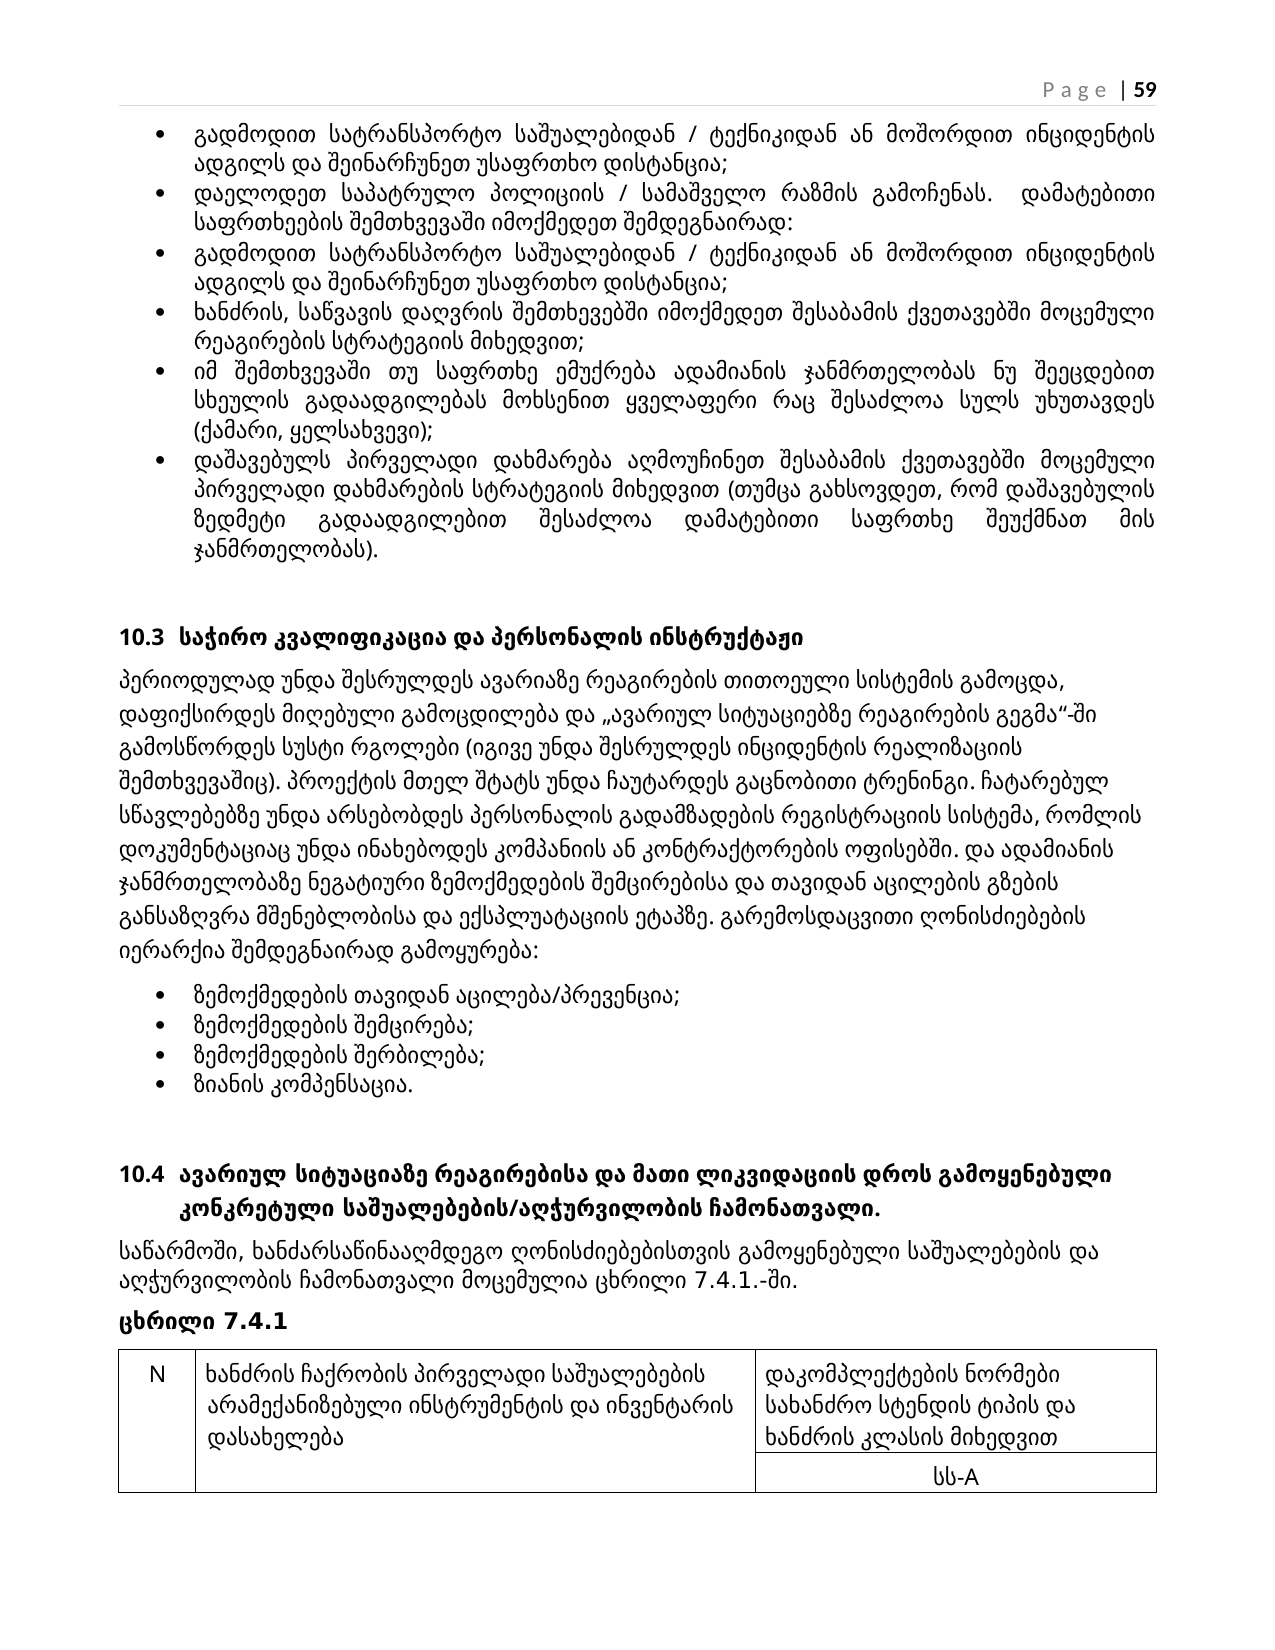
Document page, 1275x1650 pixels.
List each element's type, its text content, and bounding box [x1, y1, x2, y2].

list ზიანის კომპენსაცია. [156, 1069, 1156, 1099]
list გადმოდით სატრანსპორტო საშუალებიდან / ტექნიკიდან ან მოშორდით ინციდენტის ადგილს და შეინარჩუნეთ უსაფრთხო დისტანცია; [156, 237, 1156, 297]
list ხანძრის, საწვავის დაღვრის შემთხევებში იმოქმედეთ შესაბამის ქვეთავებში მოცემული რეაგირების სტრატეგიის მიხედვით; [156, 297, 1156, 356]
list ზემოქმედების შერბილება; [156, 1039, 1156, 1069]
list დაშავებულს პირველადი დახმარება აღმოუჩინეთ შესაბამის ქვეთავებში მოცემული პირველადი დახმარების სტრატეგიის მიხედვით (თუმცა გახსოვდეთ, რომ დაშავებულის ზედმეტი გადაადგილებით შესაძლოა დამატებითი საფრთხე შეუქმნათ მის ჯანმრთელობას). [156, 445, 1156, 564]
list დაელოდეთ საპატრულო პოლიციის / სამაშველო რაზმის გამოჩენას. დამატებითი საფრთხეების შემთხვევაში იმოქმედეთ შემდეგნაირად: [156, 178, 1156, 237]
table_header N [119, 1350, 195, 1492]
list იმ შემთხვევაში თუ საფრთხე ემუქრება ადამიანის ჯანმრთელობას ნუ შეეცდებით სხეულის გადაადგილებას მოხსენით ყველაფერი რაც შესაძლოა სულს უხუთავდეს (ქამარი, ყელსახვევი); [156, 356, 1156, 445]
list ზემოქმედების თავიდან აცილება/პრევენცია; [156, 980, 1156, 1010]
text პერიოდულად უნდა შესრულდეს ავარიაზე რეაგირების თითოეული სისტემის გამოცდა, დაფიქსირდეს მიღებული გამოცდილება და „ავარიულ სიტუაციებზე რეაგირების გეგმა“-ში გამოსწორდეს სუსტი რგოლები (იგივე უნდა შესრულდეს ინციდენტის რეალიზაციის შემთხვევაშიც). პროექტის მთელ შტატს უნდა ჩაუტარდეს გაცნობითი ტრენინგი. ჩატარებულ სწავლებებზე უნდა არსებობდეს პერსონალის გადამზადების რეგისტრაციის სისტემა, რომლის დოკუმენტაციაც უნდა ინახებოდეს კომპანიის ან კონტრაქტორების ოფისებში. და ადამიანის ჯანმრთელობაზე ნეგატიური ზემოქმედების შემცირებისა და თავიდან აცილების გზების განსაზღვრა მშენებლობისა და ექსპლუატაციის ეტაპზე. გარემოსდაცვითი ღონისძიებების იერარქია შემდეგნაირად გამოყურება: [118, 664, 1156, 965]
list გადმოდით სატრანსპორტო საშუალებიდან / ტექნიკიდან ან მოშორდით ინციდენტის ადგილს და შეინარჩუნეთ უსაფრთხო დისტანცია; [156, 118, 1156, 178]
table_cell სს-А [756, 1453, 1156, 1492]
text საწარმოში, ხანძარსაწინააღმდეგო ღონისძიებებისთვის გამოყენებული საშუალებების და აღჭურვილობის ჩამონათვალი მოცემულია ცხრილი 7.4.1.-ში. [118, 1238, 1156, 1293]
subtitle საჭირო კვალიფიკაცია და პერსონალის ინსტრუქტაჟი [118, 622, 1123, 651]
table_header დაკომპლექტების ნორმები სახანძრო სტენდის ტიპის და ხანძრის კლასის მიხედვით [756, 1350, 1156, 1452]
subtitle ავარიულ სიტუაციაზე რეაგირებისა და მათი ლიკვიდაციის დროს გამოყენებული კონკრეტული საშუალებების/აღჭურვილობის ჩამონათვალი. [118, 1158, 1156, 1223]
table_header ხანძრის ჩაქრობის პირველადი საშუალებების არამექანიზებული ინსტრუმენტის და ინვენტარის დასახელება [196, 1350, 755, 1492]
list ზემოქმედების შემცირება; [156, 1010, 1156, 1039]
text ცხრილი 7.4.1 [118, 1308, 1156, 1335]
